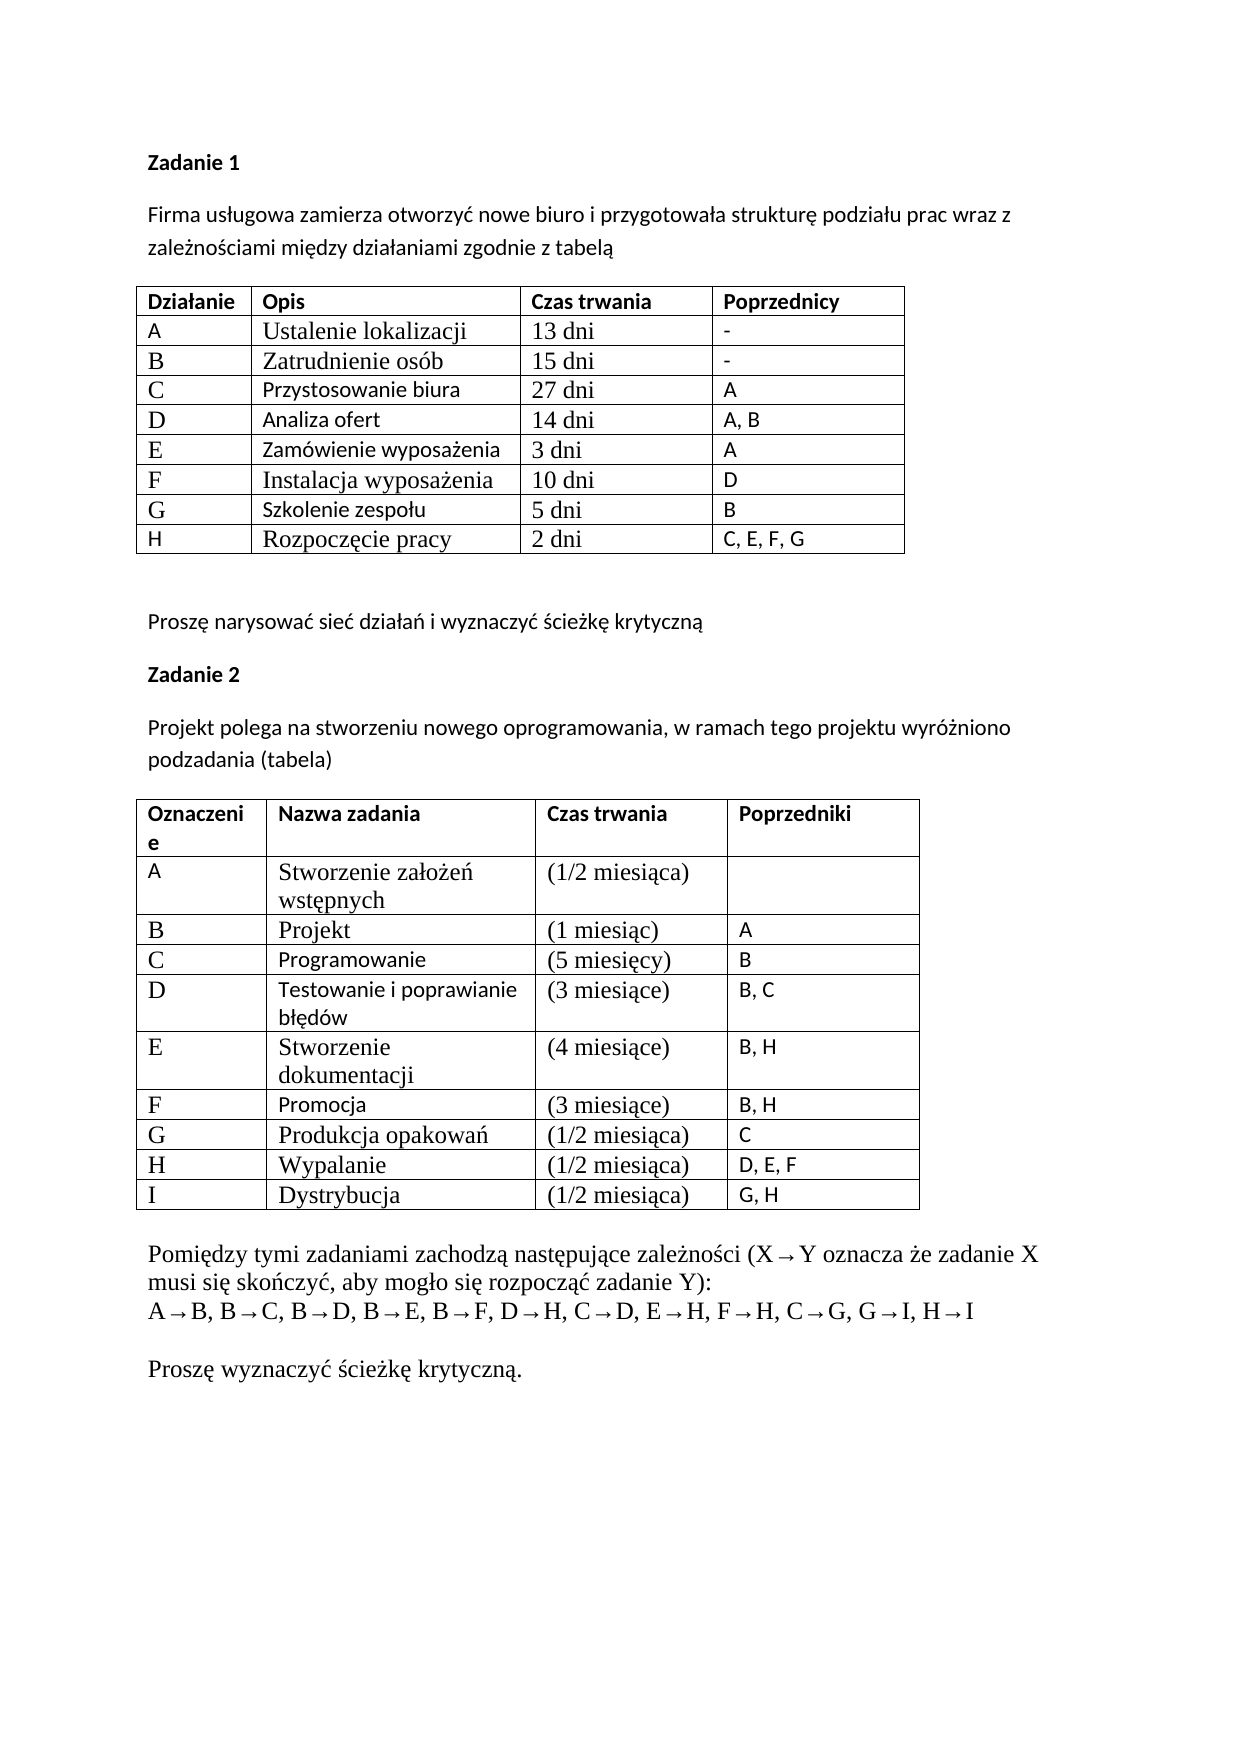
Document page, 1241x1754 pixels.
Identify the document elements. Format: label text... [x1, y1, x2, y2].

table_cell Produkcja opakowań [267, 1120, 535, 1149]
text Proszę narysować sieć działań i wyznaczyć ścieżkę krytyczną [148, 607, 1093, 635]
table_header Poprzedniki [728, 800, 919, 856]
table_cell Promocja [267, 1090, 535, 1119]
table_cell Szkolenie zespołu [252, 495, 520, 523]
table_cell B, H [728, 1090, 919, 1119]
table_cell F [137, 1090, 266, 1119]
table_cell B, C [728, 975, 919, 1031]
table_cell 27 dni [521, 376, 712, 404]
table_cell (1 miesiąc) [536, 915, 727, 944]
table_cell D [137, 405, 251, 434]
table_cell 3 dni [521, 435, 712, 464]
table_cell A [137, 857, 266, 914]
table_cell D [137, 975, 266, 1031]
table_header Działanie [137, 287, 251, 315]
table_cell Rozpoczęcie pracy [252, 525, 520, 553]
table_cell (3 miesiące) [536, 975, 727, 1031]
table_cell C [137, 945, 266, 974]
table_cell H [137, 1150, 266, 1179]
table_cell C [137, 376, 251, 404]
table_header Czas trwania [536, 800, 727, 856]
text Projekt polega na stworzeniu nowego oprogramowania, w ramach tego projektu wyróżniono podzadania (tabela) [148, 713, 1093, 773]
table_cell B [137, 915, 266, 944]
table_cell C [728, 1120, 919, 1149]
table_cell G [137, 495, 251, 523]
table_cell I [137, 1180, 266, 1208]
table_cell C, E, F, G [713, 525, 904, 553]
table_cell F [137, 465, 251, 494]
table_cell Ustalenie lokalizacji [252, 316, 520, 345]
table_cell Analiza ofert [252, 405, 520, 434]
table_cell B [137, 346, 251, 374]
table_cell Zatrudnienie osób [252, 346, 520, 374]
table_cell D, E, F [728, 1150, 919, 1179]
table_cell A [137, 316, 251, 345]
table_cell 5 dni [521, 495, 712, 523]
table_cell Testowanie i poprawianie błędów [267, 975, 535, 1031]
text Pomiędzy tymi zadaniami zachodzą następujące zależności (X→Y oznacza że zadanie X musi się skończyć, aby mogło się rozpocząć zadanie Y): A→B, B→C, B→D, B→E, B→F, D→H, C→D, E→H, F→H, C→G, G→I, H→I [148, 1239, 1093, 1325]
table_cell D [713, 465, 904, 494]
table_cell G, H [728, 1180, 919, 1208]
table_header Nazwa zadania [267, 800, 535, 856]
table_cell (4 miesiące) [536, 1032, 727, 1089]
table_cell A [728, 915, 919, 944]
table_cell A [713, 376, 904, 404]
table_cell E [137, 1032, 266, 1089]
table_cell Instalacja wyposażenia [252, 465, 520, 494]
table_cell (3 miesiące) [536, 1090, 727, 1119]
table_cell Wypalanie [267, 1150, 535, 1179]
table_cell [728, 857, 919, 914]
table_cell Stworzenie dokumentacji [267, 1032, 535, 1089]
text Firma usługowa zamierza otworzyć nowe biuro i przygotowała strukturę podziału prac wraz z zależnościami między działaniami zgodnie z tabelą [148, 201, 1093, 261]
table_cell 14 dni [521, 405, 712, 434]
table_cell E [137, 435, 251, 464]
table_cell Stworzenie założeń wstępnych [267, 857, 535, 914]
table_cell (1/2 miesiąca) [536, 1150, 727, 1179]
text Zadanie 2 [148, 660, 1093, 688]
table_cell 13 dni [521, 316, 712, 345]
table_cell Zamówienie wyposażenia [252, 435, 520, 464]
table_cell 2 dni [521, 525, 712, 553]
table_cell (1/2 miesiąca) [536, 1180, 727, 1208]
table_header Poprzednicy [713, 287, 904, 315]
table_cell Dystrybucja [267, 1180, 535, 1208]
text Proszę wyznaczyć ścieżkę krytyczną. [148, 1354, 1093, 1383]
table_cell 15 dni [521, 346, 712, 374]
table_cell A [713, 435, 904, 464]
table_header Oznaczenie [137, 800, 266, 856]
text Zadanie 1 [148, 148, 1093, 176]
table_header Opis [252, 287, 520, 315]
table_cell H [137, 525, 251, 553]
table_cell 10 dni [521, 465, 712, 494]
table_cell - [713, 346, 904, 374]
table_cell (1/2 miesiąca) [536, 857, 727, 914]
table_cell Projekt [267, 915, 535, 944]
table_cell (5 miesięcy) [536, 945, 727, 974]
table_cell Przystosowanie biura [252, 376, 520, 404]
table_cell G [137, 1120, 266, 1149]
table_cell B [713, 495, 904, 523]
table_header Czas trwania [521, 287, 712, 315]
table_cell B [728, 945, 919, 974]
table_cell Programowanie [267, 945, 535, 974]
table_cell - [713, 316, 904, 345]
table_cell B, H [728, 1032, 919, 1089]
table_cell A, B [713, 405, 904, 434]
table_cell (1/2 miesiąca) [536, 1120, 727, 1149]
